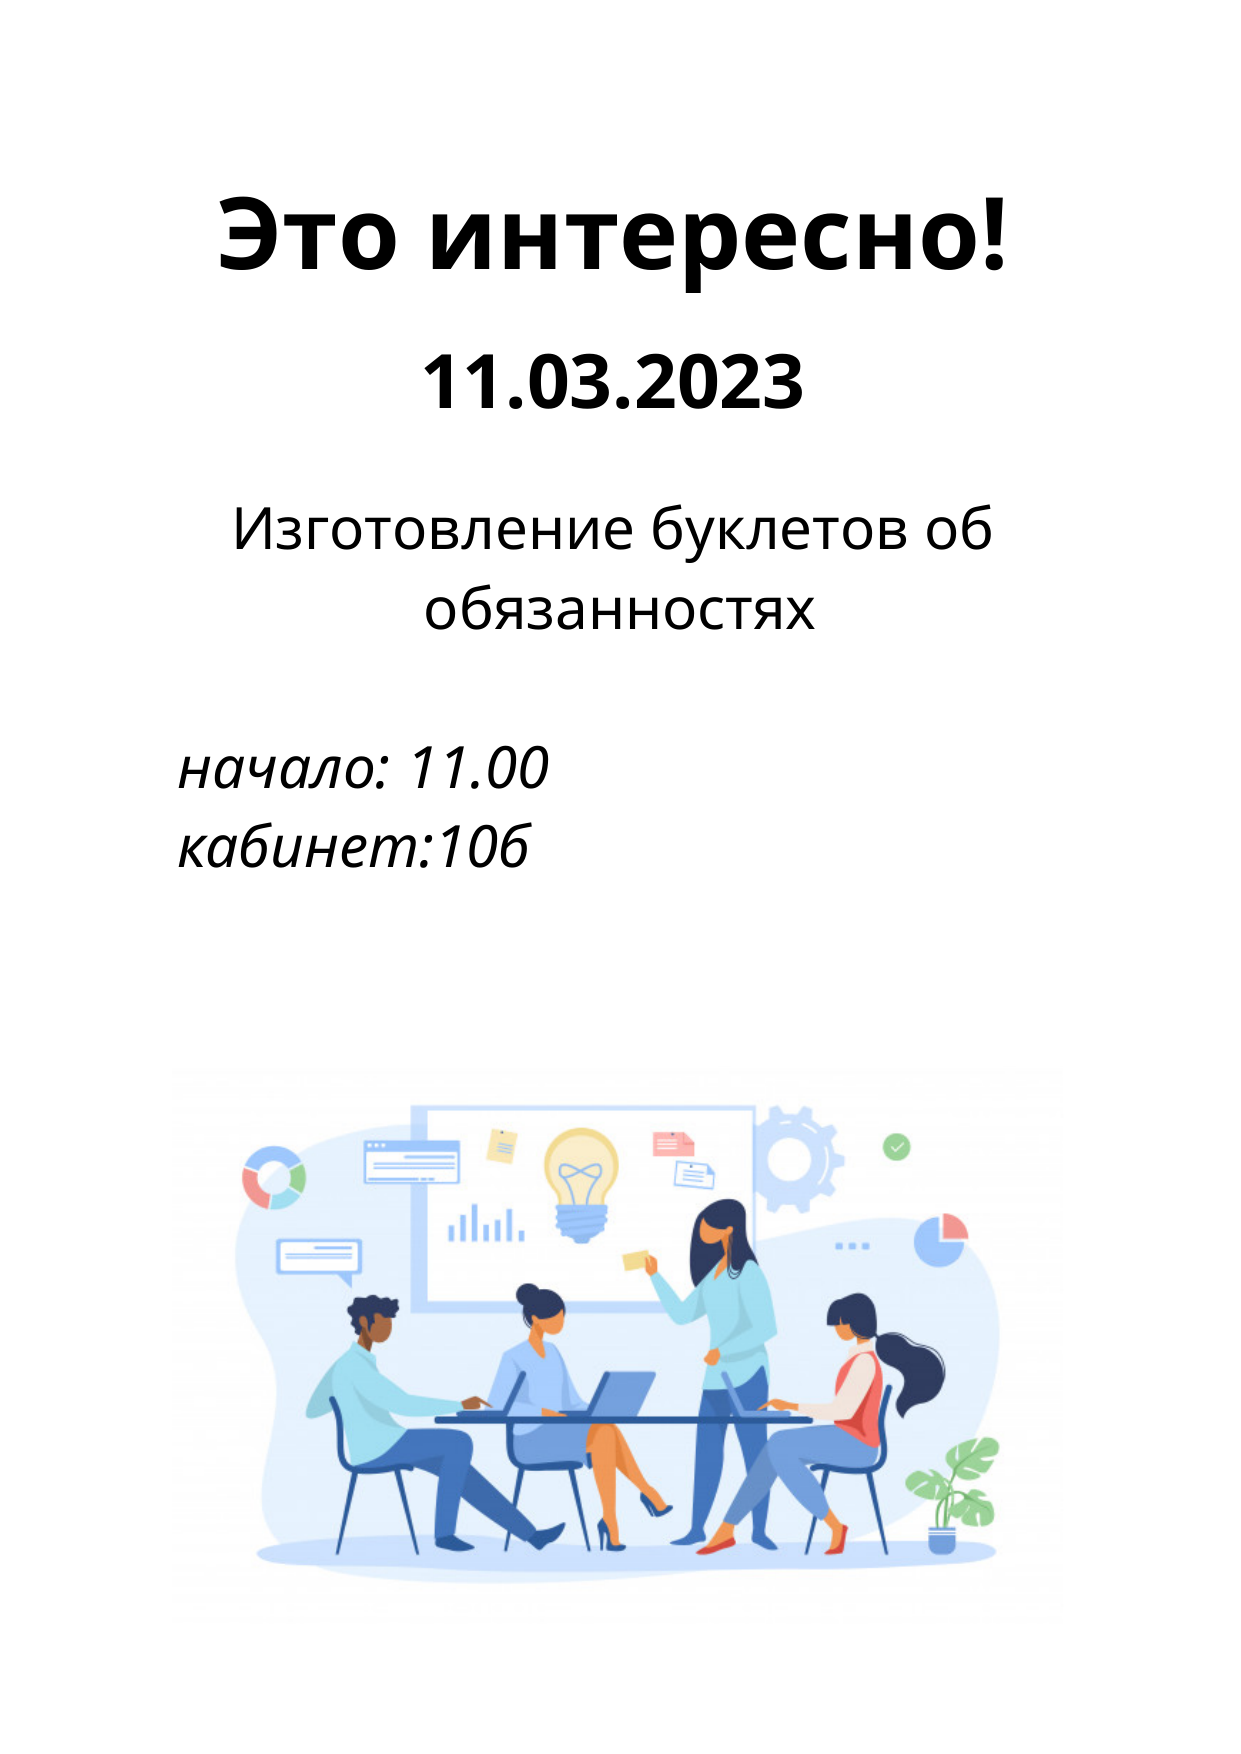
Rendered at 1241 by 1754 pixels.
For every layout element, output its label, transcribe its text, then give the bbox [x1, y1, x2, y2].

picture [171, 1066, 1064, 1624]
text начало: 11.00 [177, 726, 1122, 805]
text Это интересно! [103, 162, 1122, 299]
text 11.03.2023 [103, 328, 1122, 430]
text Изготовление буклетов об обязанностях [103, 487, 1122, 646]
text кабинет:10б [118, 805, 1122, 885]
